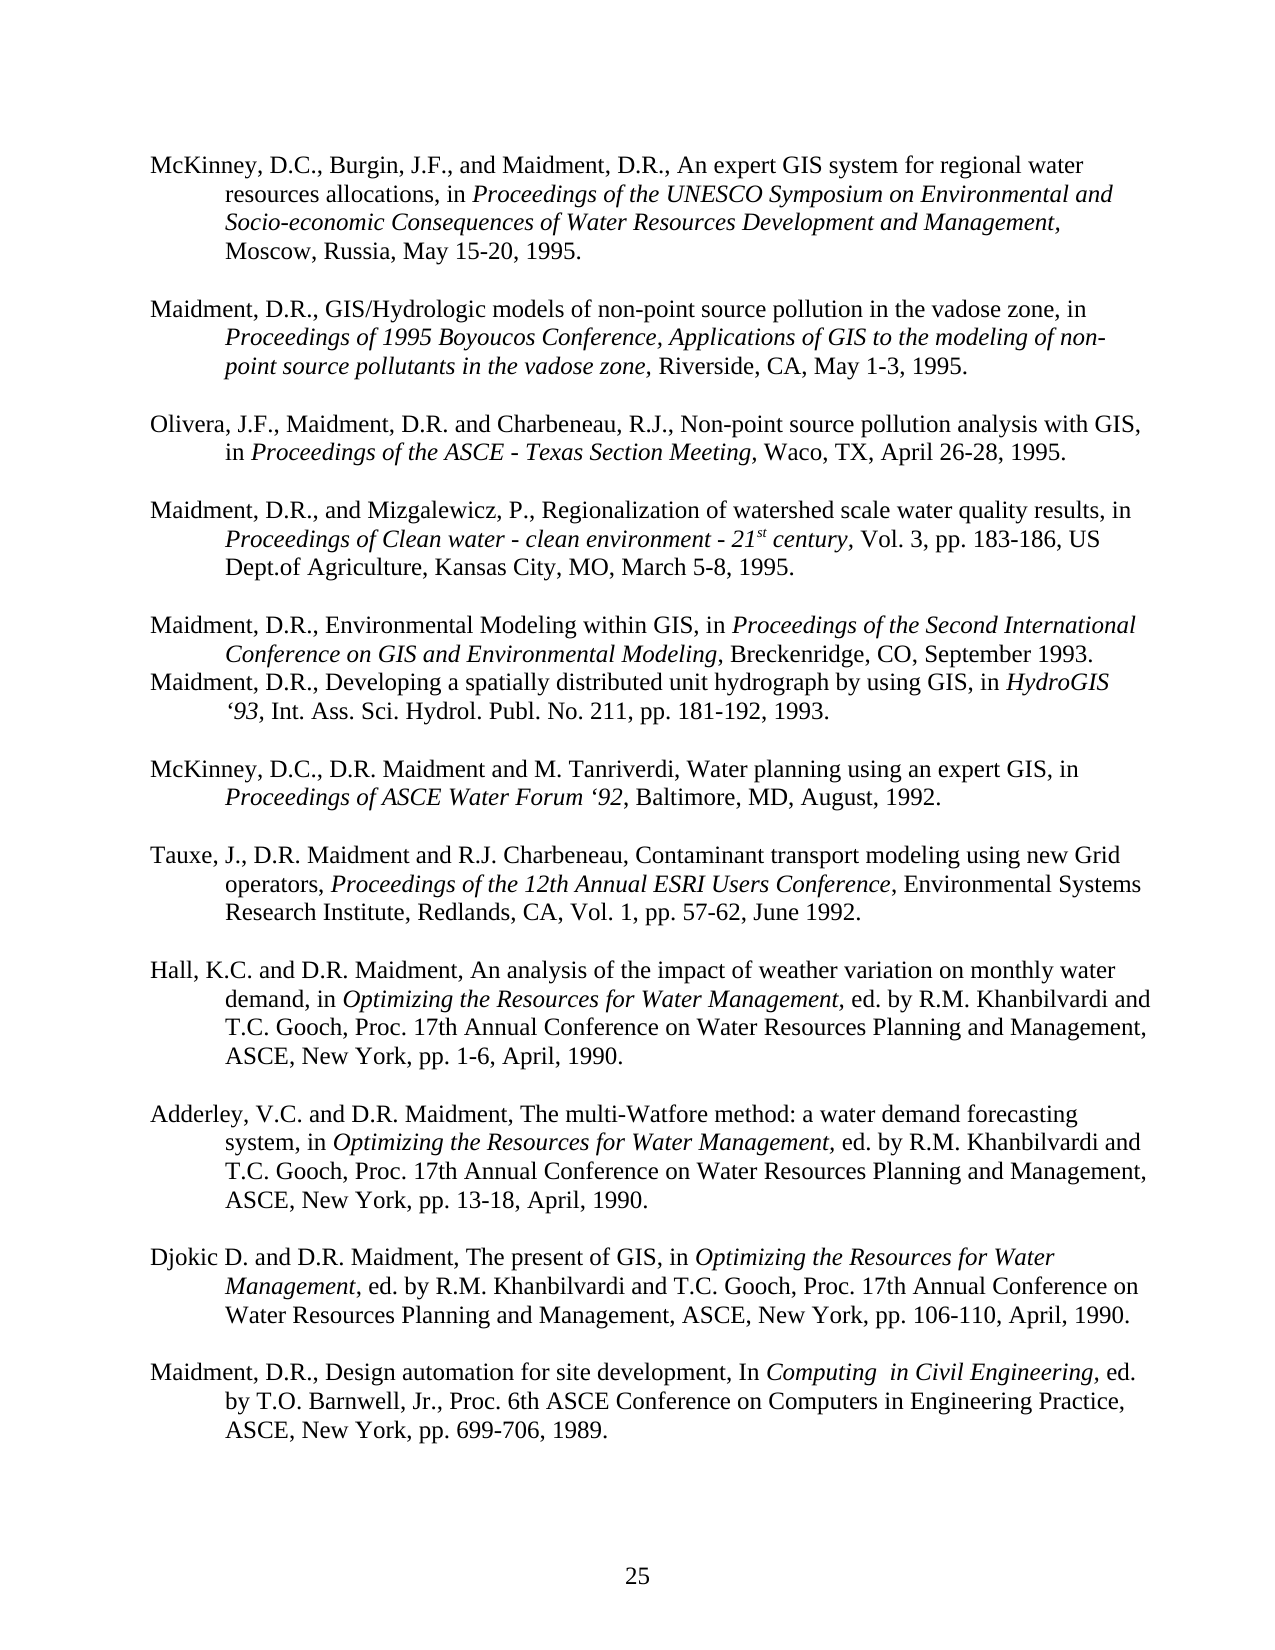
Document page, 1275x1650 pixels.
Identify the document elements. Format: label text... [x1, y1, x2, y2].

text Olivera, J.F., Maidment, D.R. and Charbeneau, R.J., Non-point source pollution analysis with GIS, [150, 409, 1153, 437]
text in Proceedings of the ASCE - Section Meeting, , . [150, 437, 1153, 466]
text Conference on GIS and Environmental Modeling, Breckenridge, CO, September 1993. [150, 639, 1153, 667]
text ASCE, , pp. 699-706, 1989. [150, 1415, 1144, 1444]
text Management, ed. by R.M. Khanbilvardi and T.C. Gooch, Proc. 17th Annual Conference on [150, 1271, 1153, 1300]
text T.C. Gooch, Proc. 17th Annual Conference on Water Resources Planning and Management, [150, 1012, 1153, 1041]
text Dept.of Agriculture, , . [150, 552, 1153, 581]
text T.C. Gooch, Proc. 17th Annual Conference on Water Resources Planning and Management, [150, 1156, 1153, 1185]
text demand, in Optimizing the Resources for Water Management, ed. by R.M. Khanbilvardi and [150, 984, 1153, 1012]
text Maidment, D.R., GIS/Hydrologic models of non-point source pollution in the vadose zone, in [150, 294, 1153, 322]
text Djokic D. and D.R. Maidment, The present of GIS, in Optimizing the Resources for Water [150, 1242, 1153, 1271]
text ASCE, , pp. 13-18, April, 1990. [150, 1185, 1153, 1214]
text Proceedings of 1995 Boyoucos Conference, Applications of GIS to the modeling of non- [150, 322, 1153, 351]
text ‘93, Int. Ass. Sci. Hydrol. Publ. No. 211, pp. 181-192, 1993. [150, 696, 1153, 725]
text , D.R. Maidment and M. Tanriverdi, Water planning using an expert GIS, in [150, 754, 1153, 782]
text Proceedings of ASCE Water Forum ‘92, , August, 1992. [150, 782, 1153, 811]
text Maidment, D.R., and Mizgalewicz, P., Regionalization of watershed scale water quality results, in [150, 495, 1153, 524]
text operators, Proceedings of the 12th Annual ESRI Users Conference, Environmental Systems [150, 869, 1153, 897]
text Hall, K.C. and D.R. Maidment, An analysis of the impact of weather variation on monthly water [150, 955, 1153, 984]
text system, in Optimizing the Resources for Water Management, ed. by R.M. Khanbilvardi and [150, 1127, 1153, 1156]
text point source pollutants in the vadose zone, , . [150, 351, 1153, 380]
text Maidment, D.R., Design automation for site development, In Computing in Civil Engineering, ed. [150, 1357, 1144, 1386]
text Tauxe, J., D.R. Maidment and R.J. Charbeneau, Contaminant transport modeling using new Grid [150, 840, 1153, 869]
text Maidment, D.R., Environmental Modeling within GIS, in Proceedings of the Second International [150, 610, 1153, 639]
text Water Resources Planning and Management, ASCE, , pp. 106-110, April, 1990. [150, 1300, 1153, 1329]
text McKinney, D.C., Burgin, J.F., and Maidment, D.R., An expert GIS system for regional water resources allocations, in Proceedings of the UNESCO Symposium on Environmental and Socio-economic Consequences of Water Resources Development and Management, Moscow, Russia, May 15-20, 1995. [150, 150, 1153, 265]
text Proceedings of Clean water - clean environment - 21st century, Vol. 3, pp. 183-186, US [150, 524, 1153, 552]
text by T.O. Barnwell, Jr., Proc. 6th ASCE Conference on Computers in Engineering Practice, [150, 1386, 1144, 1415]
text Maidment, D.R., Developing a spatially distributed unit hydrograph by using GIS, in HydroGIS [150, 667, 1153, 696]
text Adderley, V.C. and D.R. Maidment, The multi-Watfore method: a water demand forecasting [150, 1099, 1153, 1127]
text Research Institute, , Vol. 1, pp. 57-62, June 1992. [150, 897, 1153, 926]
text ASCE, , pp. 1-6, April, 1990. [150, 1041, 1153, 1070]
